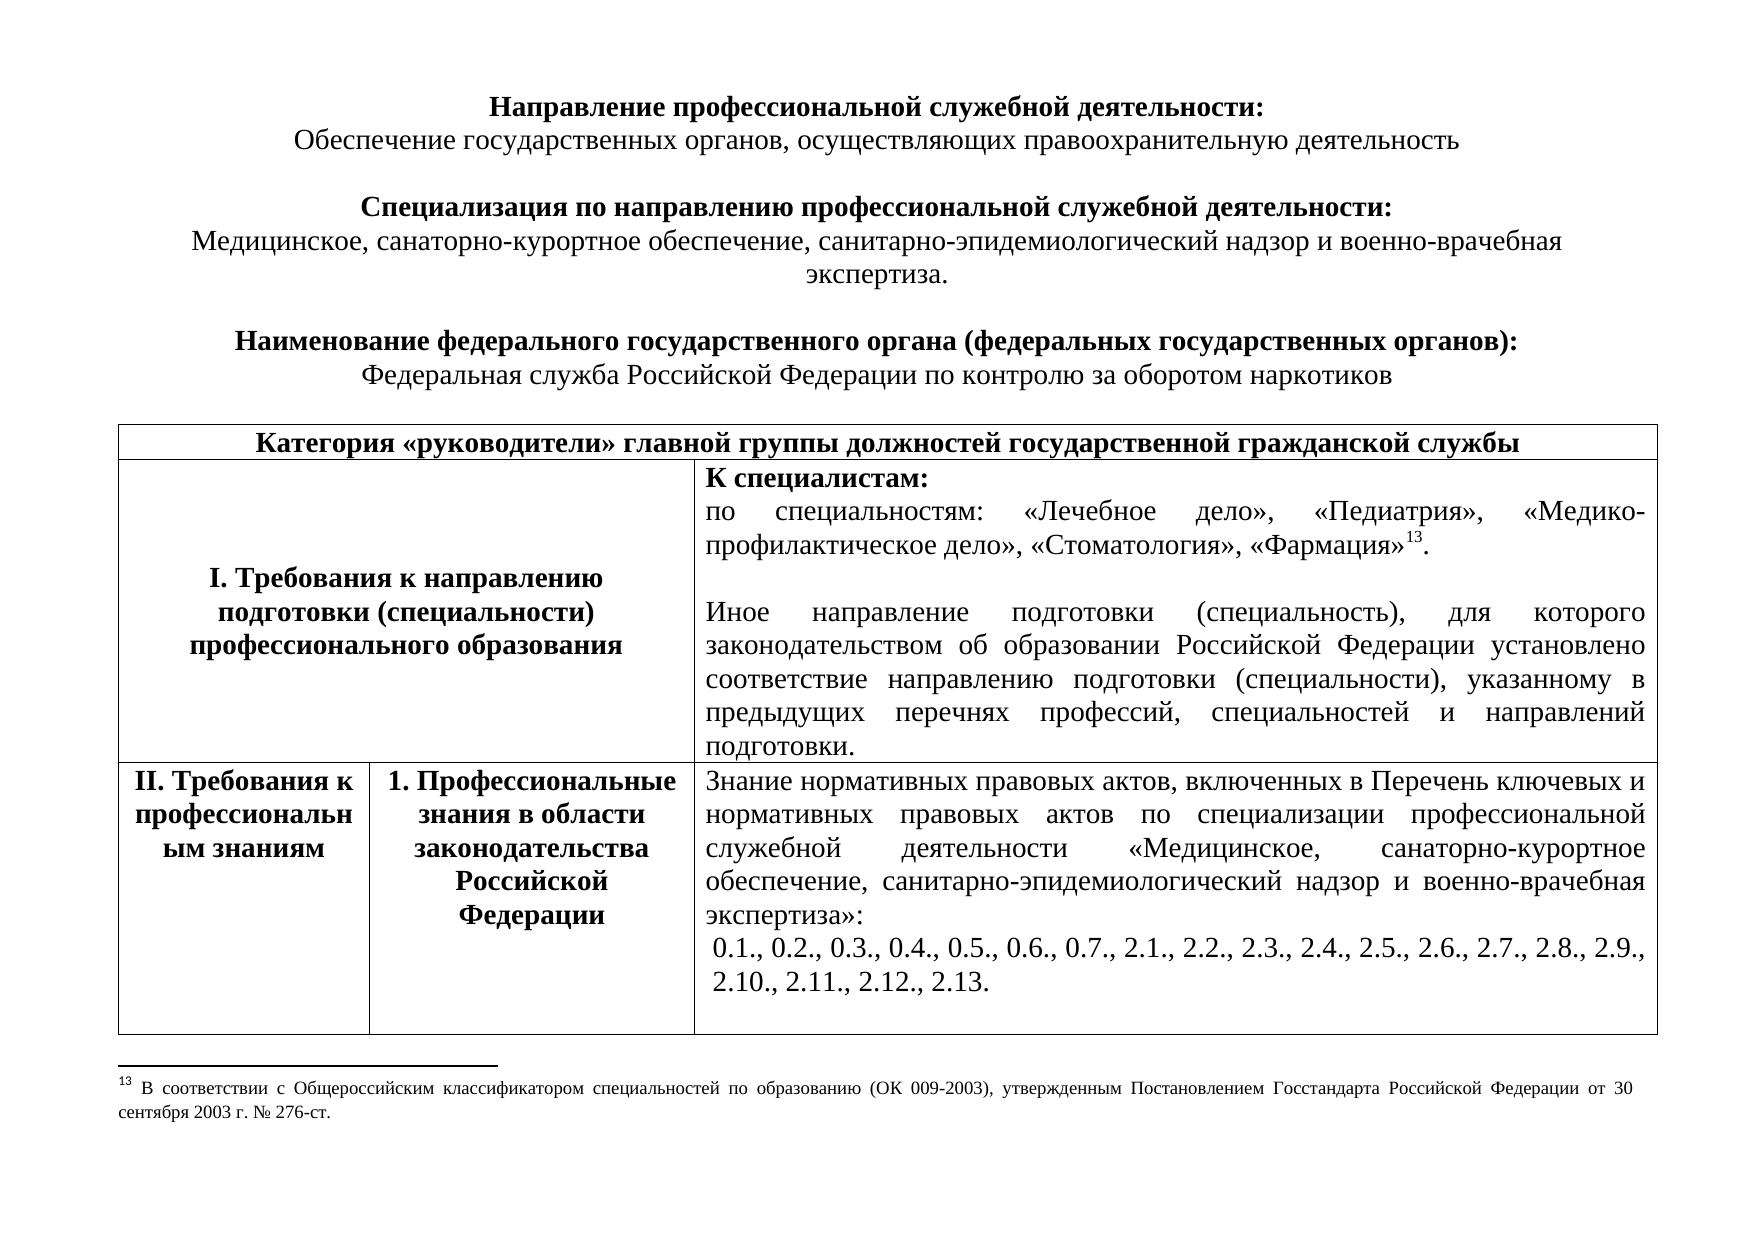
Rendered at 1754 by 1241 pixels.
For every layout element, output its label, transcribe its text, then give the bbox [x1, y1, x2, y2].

text Обеспечение государственных органов, осуществляющих правоохранительную деятельность [118, 122, 1636, 156]
table_cell К специалистам: по специальностям: «Лечебное дело», «Педиатрия», «Медико-профилактическое дело», «Стоматология», «Фармация». Иное направление подготовки (специальность), для которого законодательством об образовании Российской Федерации установлено соответствие направлению подготовки (специальности), указанному в предыдущих перечнях профессий, специальностей и направлений подготовки. [695, 460, 1657, 762]
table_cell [695, 763, 1657, 1034]
text Специализация по направлению профессиональной служебной деятельности: [118, 189, 1636, 223]
text Направление профессиональной служебной деятельности: [118, 89, 1636, 122]
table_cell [370, 763, 694, 1034]
text Медицинское, санаторно-курортное обеспечение, санитарно-эпидемиологический надзор и военно-врачебная экспертиза. [118, 223, 1636, 290]
table_header Категория «руководители» главной группы должностей государственной гражданской службы [119, 425, 1657, 459]
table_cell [119, 763, 369, 1034]
text Федеральная служба Российской Федерации по контролю за оборотом наркотиков [118, 357, 1636, 391]
table_cell I. Требования к направлению подготовки (специальности) профессионального образования [119, 460, 694, 762]
text Наименование федерального государственного органа (федеральных государственных органов): [118, 323, 1636, 357]
